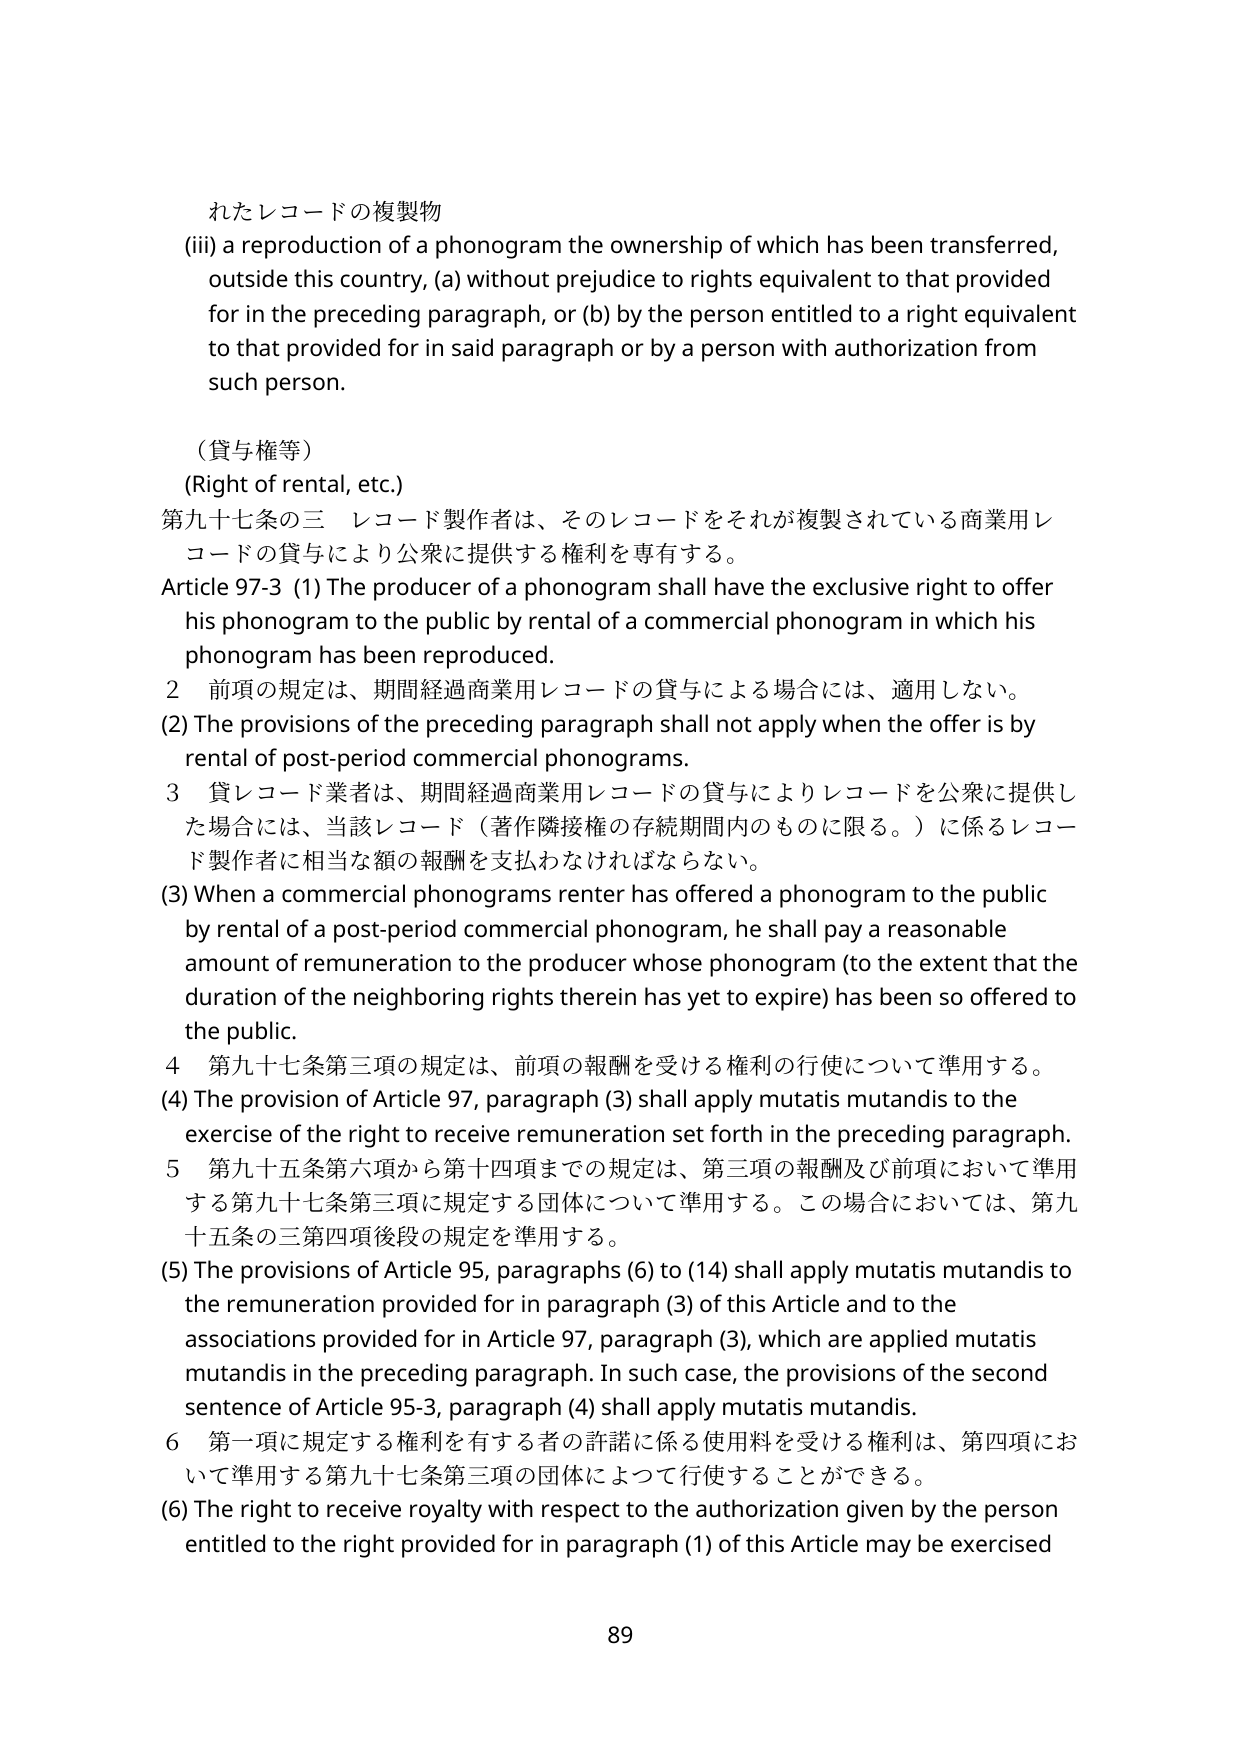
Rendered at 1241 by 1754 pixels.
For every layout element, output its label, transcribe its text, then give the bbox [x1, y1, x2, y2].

text （貸与権等） [184, 433, 1079, 467]
text ５ 第九十五条第六項から第十四項までの規定は、第三項の報酬及び前項において準用する第九十七条第三項に規定する団体について準用する。この場合においては、第九十五条の三第四項後段の規定を準用する。 [161, 1150, 1079, 1253]
text (5) The provisions of Article 95, paragraphs (6) to (14) shall apply mutatis mutandis to the remuneration provided for in paragraph (3) of this Article and to the associations provided for in Article 97, paragraph (3), which are applied mutatis mutandis in the preceding paragraph. In such case, the provisions of the second sentence of Article 95-3, paragraph (4) shall apply mutatis mutandis. [161, 1253, 1079, 1424]
text ６ 第一項に規定する権利を有する者の許諾に係る使用料を受ける権利は、第四項において準用する第九十七条第三項の団体によつて行使することができる。 [161, 1424, 1079, 1492]
text (3) When a commercial phonograms renter has offered a phonogram to the public by rental of a post-period commercial phonogram, he shall pay a reasonable amount of remuneration to the producer whose phonogram (to the extent that the duration of the neighboring rights therein has yet to expire) has been so offered to the public. [161, 877, 1079, 1048]
text ４ 第九十七条第三項の規定は、前項の報酬を受ける権利の行使について準用する。 [161, 1048, 1079, 1082]
text ２ 前項の規定は、期間経過商業用レコードの貸与による場合には、適用しない。 [161, 672, 1079, 706]
text (2) The provisions of the preceding paragraph shall not apply when the offer is by rental of post-period commercial phonograms. [161, 706, 1079, 774]
text 第九十七条の三 レコード製作者は、そのレコードをそれが複製されている商業用レコードの貸与により公衆に提供する権利を専有する。 [161, 501, 1079, 569]
text (4) The provision of Article 97, paragraph (3) shall apply mutatis mutandis to the exercise of the right to receive remuneration set forth in the preceding paragraph. [161, 1082, 1079, 1150]
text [161, 1492, 1079, 1560]
text (iii) a reproduction of a phonogram the ownership of which has been transferred, outside this country, (a) without prejudice to rights equivalent to that provided for in the preceding paragraph, or (b) by the person entitled to a right equivalent to that provided for in said paragraph or by a person with authorization from such person. [184, 228, 1079, 399]
text ３ 貸レコード業者は、期間経過商業用レコードの貸与によりレコードを公衆に提供した場合には、当該レコード（著作隣接権の存続期間内のものに限る。）に係るレコード製作者に相当な額の報酬を支払わなければならない。 [161, 774, 1079, 877]
text (Right of rental, etc.) [184, 467, 1079, 501]
text Article 97-3 (1) The producer of a phonogram shall have the exclusive right to offer his phonogram to the public by rental of a commercial phonogram in which his phonogram has been reproduced. [161, 569, 1079, 672]
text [184, 194, 1079, 228]
